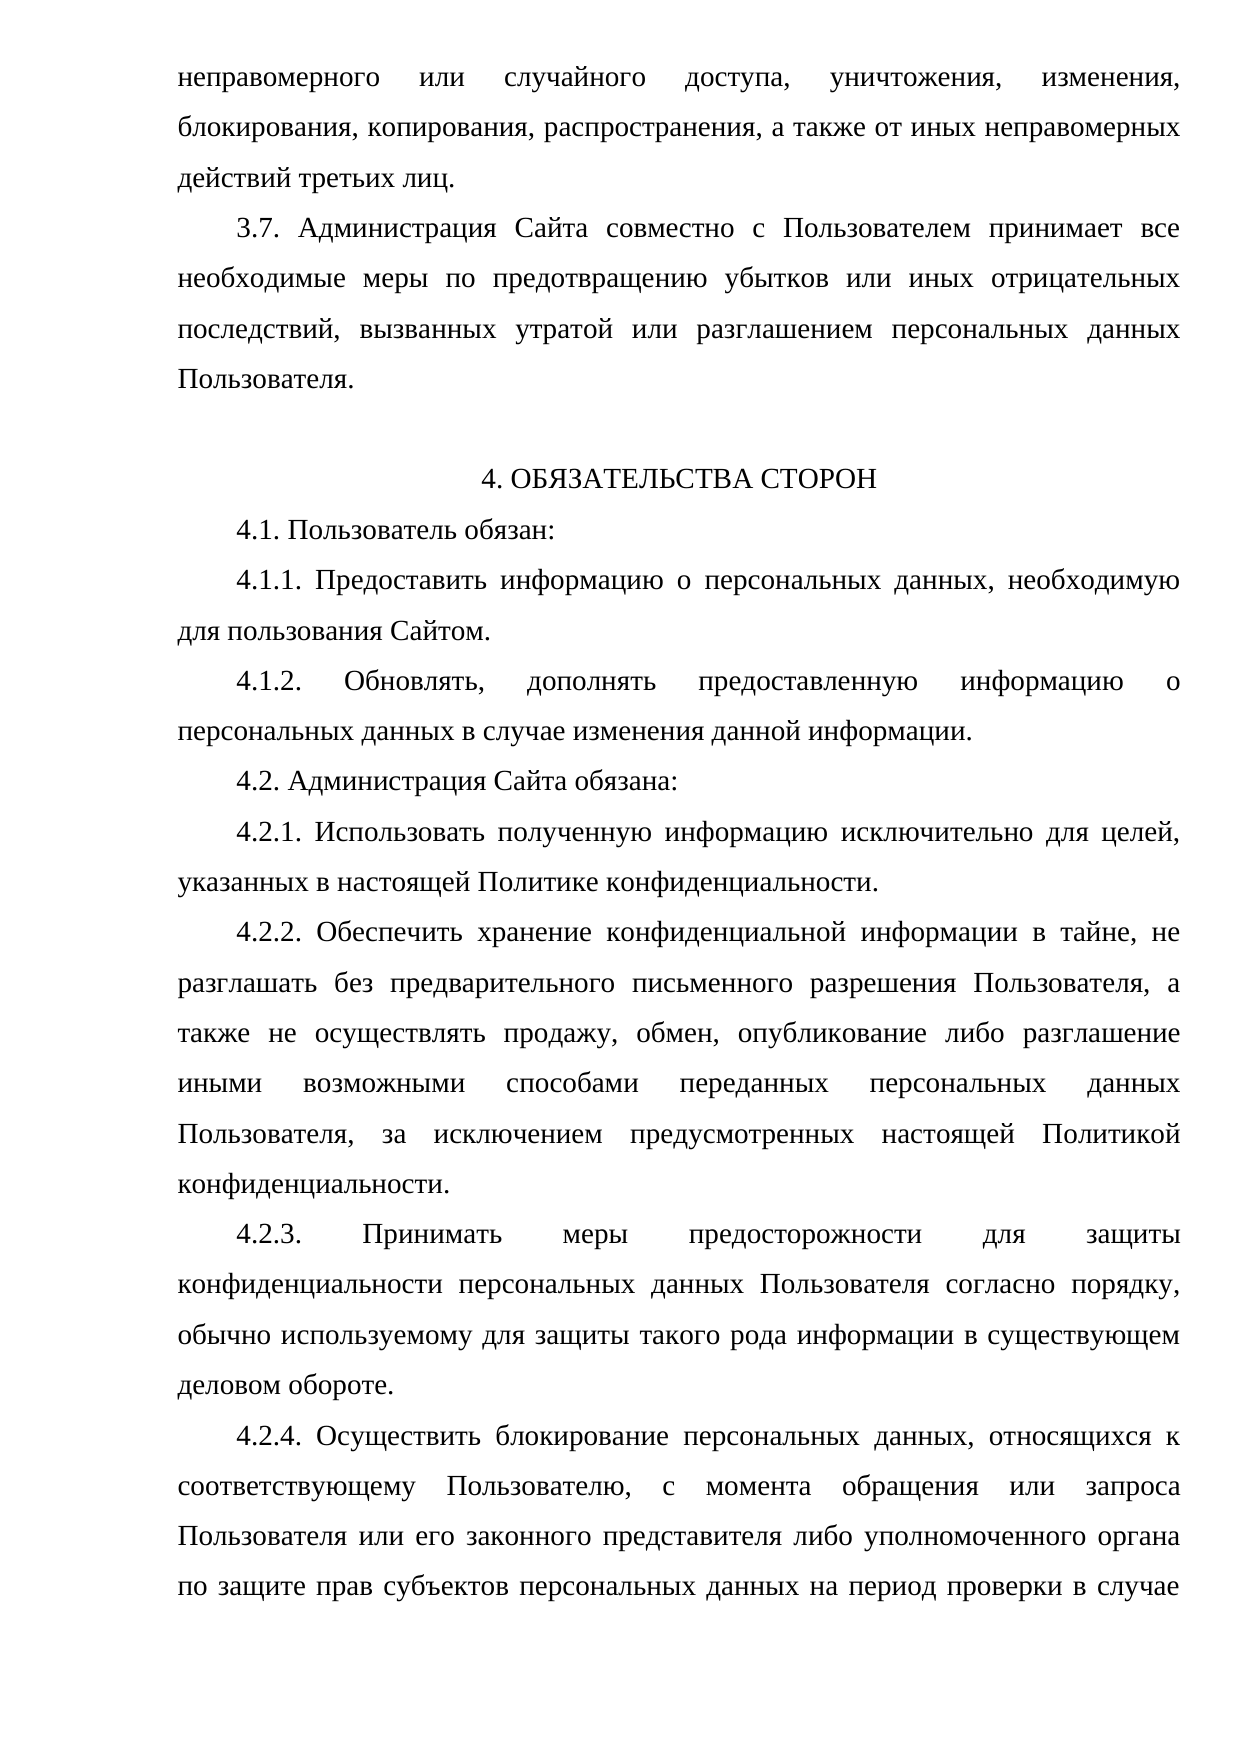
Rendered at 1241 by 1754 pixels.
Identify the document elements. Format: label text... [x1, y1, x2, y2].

text 3.7. Администрация Сайта совместно с Пользователем принимает все необходимые меры по предотвращению убытков или иных отрицательных последствий, вызванных утратой или разглашением персональных данных Пользователя. [177, 210, 1181, 394]
text 4.1.2. Обновлять, дополнять предоставленную информацию о персональных данных в случае изменения данной информации. [177, 663, 1181, 747]
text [177, 1418, 1181, 1602]
text 4.2.1. Использовать полученную информацию исключительно для целей, указанных в настоящей Политике конфиденциальности. [177, 814, 1181, 898]
text 4.2. Администрация Сайта обязана: [177, 763, 1181, 797]
text 4.2.2. Обеспечить хранение конфиденциальной информации в тайне, не разглашать без предварительного письменного разрешения Пользователя, а также не осуществлять продажу, обмен, опубликование либо разглашение иными возможными способами переданных персональных данных Пользователя, за исключением предусмотренных настоящей Политикой конфиденциальности. [177, 914, 1181, 1199]
text 4.1.1. Предоставить информацию о персональных данных, необходимую для пользования Сайтом. [177, 562, 1181, 646]
text 4.2.3. Принимать меры предосторожности для защиты конфиденциальности персональных данных Пользователя согласно порядку, обычно используемому для защиты такого рода информации в существующем деловом обороте. [177, 1216, 1181, 1401]
text 4. ОБЯЗАТЕЛЬСТВА СТОРОН [177, 411, 1181, 495]
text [177, 59, 1181, 193]
text 4.1. Пользователь обязан: [177, 512, 1181, 546]
